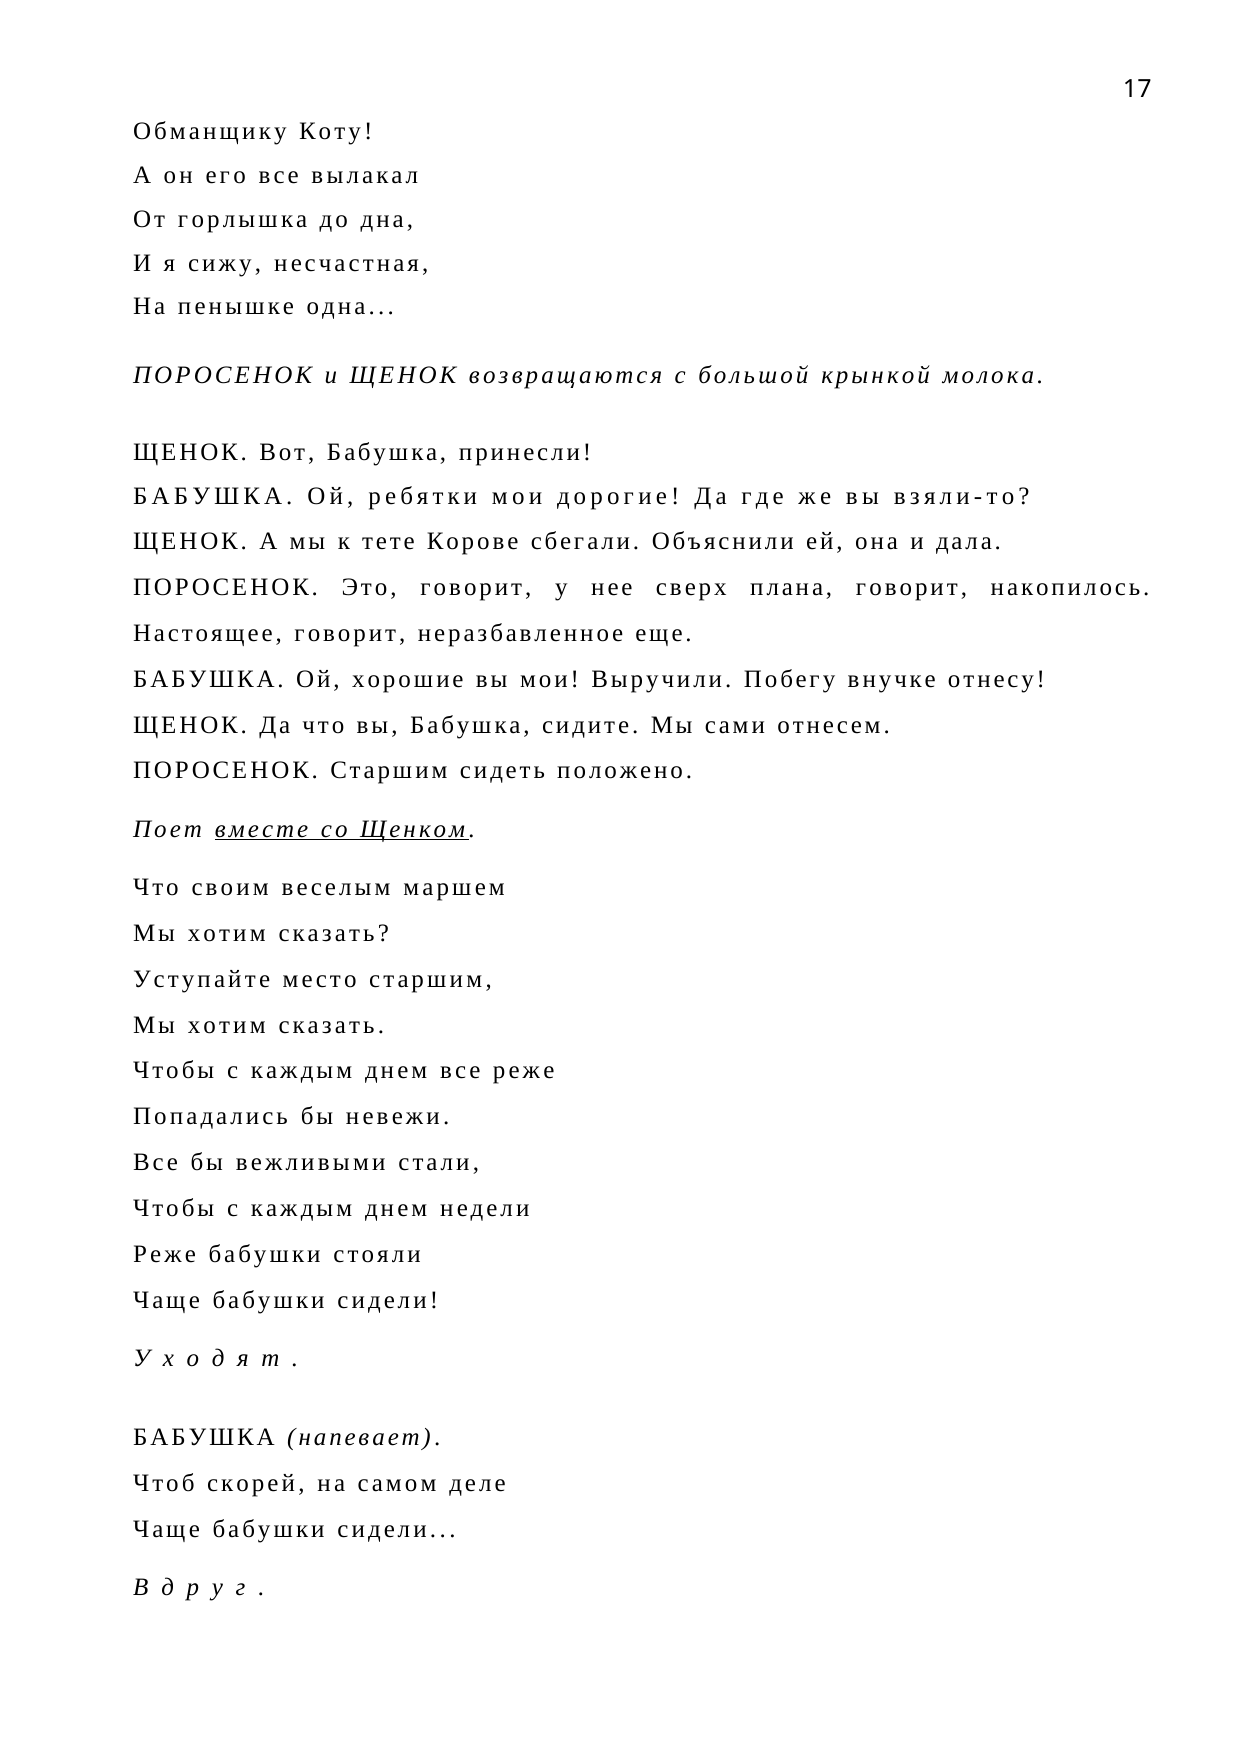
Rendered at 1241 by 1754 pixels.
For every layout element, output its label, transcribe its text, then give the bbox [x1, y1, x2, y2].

text ПОРОСЕНОК. Это, говорит, у нее сверх плана, говорит, накопилось. Настоящее, говорит, неразбавленное еще. [133, 559, 1152, 651]
text В д р у г . [133, 1559, 1152, 1605]
text Все бы вежливыми стали, [133, 1134, 1152, 1180]
text БАБУШКА. Ой, ребятки мои дорогие! Да где же вы взяли-то? [133, 469, 1152, 513]
text Поет вместе со Щенком. [133, 801, 1152, 846]
text Мы хотим сказать? [133, 905, 1152, 951]
text БАБУШКА. Ой, хорошие вы мои! Выручили. Побегу внучке отнесу! [133, 651, 1152, 696]
text Реже бабушки стояли [133, 1226, 1152, 1271]
text Чаще бабушки сидели... [133, 1501, 1152, 1546]
text Уступайте место старшим, [133, 951, 1152, 996]
text ЩЕНОК. Да что вы, Бабушка, сидите. Мы сами отнесем. [133, 696, 1152, 742]
text И я сижу, несчастная, [133, 236, 1152, 280]
text Чаще бабушки сидели! [133, 1271, 1152, 1317]
text Что своим веселым маршем [133, 859, 1152, 905]
text ПОРОСЕНОК и ЩЕНОК возвращаются с большой крынкой молока. [133, 348, 1152, 392]
text От горлышка до дна, [133, 192, 1152, 236]
text БАБУШКА (напевает). [133, 1409, 1152, 1455]
text ЩЕНОК. Вот, Бабушка, принесли! [133, 426, 1152, 469]
text Попадались бы невежи. [133, 1088, 1152, 1134]
text На пенышке одна... [133, 280, 1152, 323]
text Чтоб скорей, на самом деле [133, 1455, 1152, 1501]
text Обманщику Коту! [133, 105, 1152, 148]
text У х о д я т . [133, 1330, 1152, 1376]
text Чтобы с каждым днем все реже [133, 1042, 1152, 1088]
text ЩЕНОК. А мы к тете Корове сбегали. Объяснили ей, она и дала. [133, 513, 1152, 559]
text А он его все вылакал [133, 148, 1152, 192]
text Чтобы с каждым днем недели [133, 1180, 1152, 1226]
text Мы хотим сказать. [133, 996, 1152, 1042]
text ПОРОСЕНОК. Старшим сидеть положено. [133, 742, 1152, 788]
